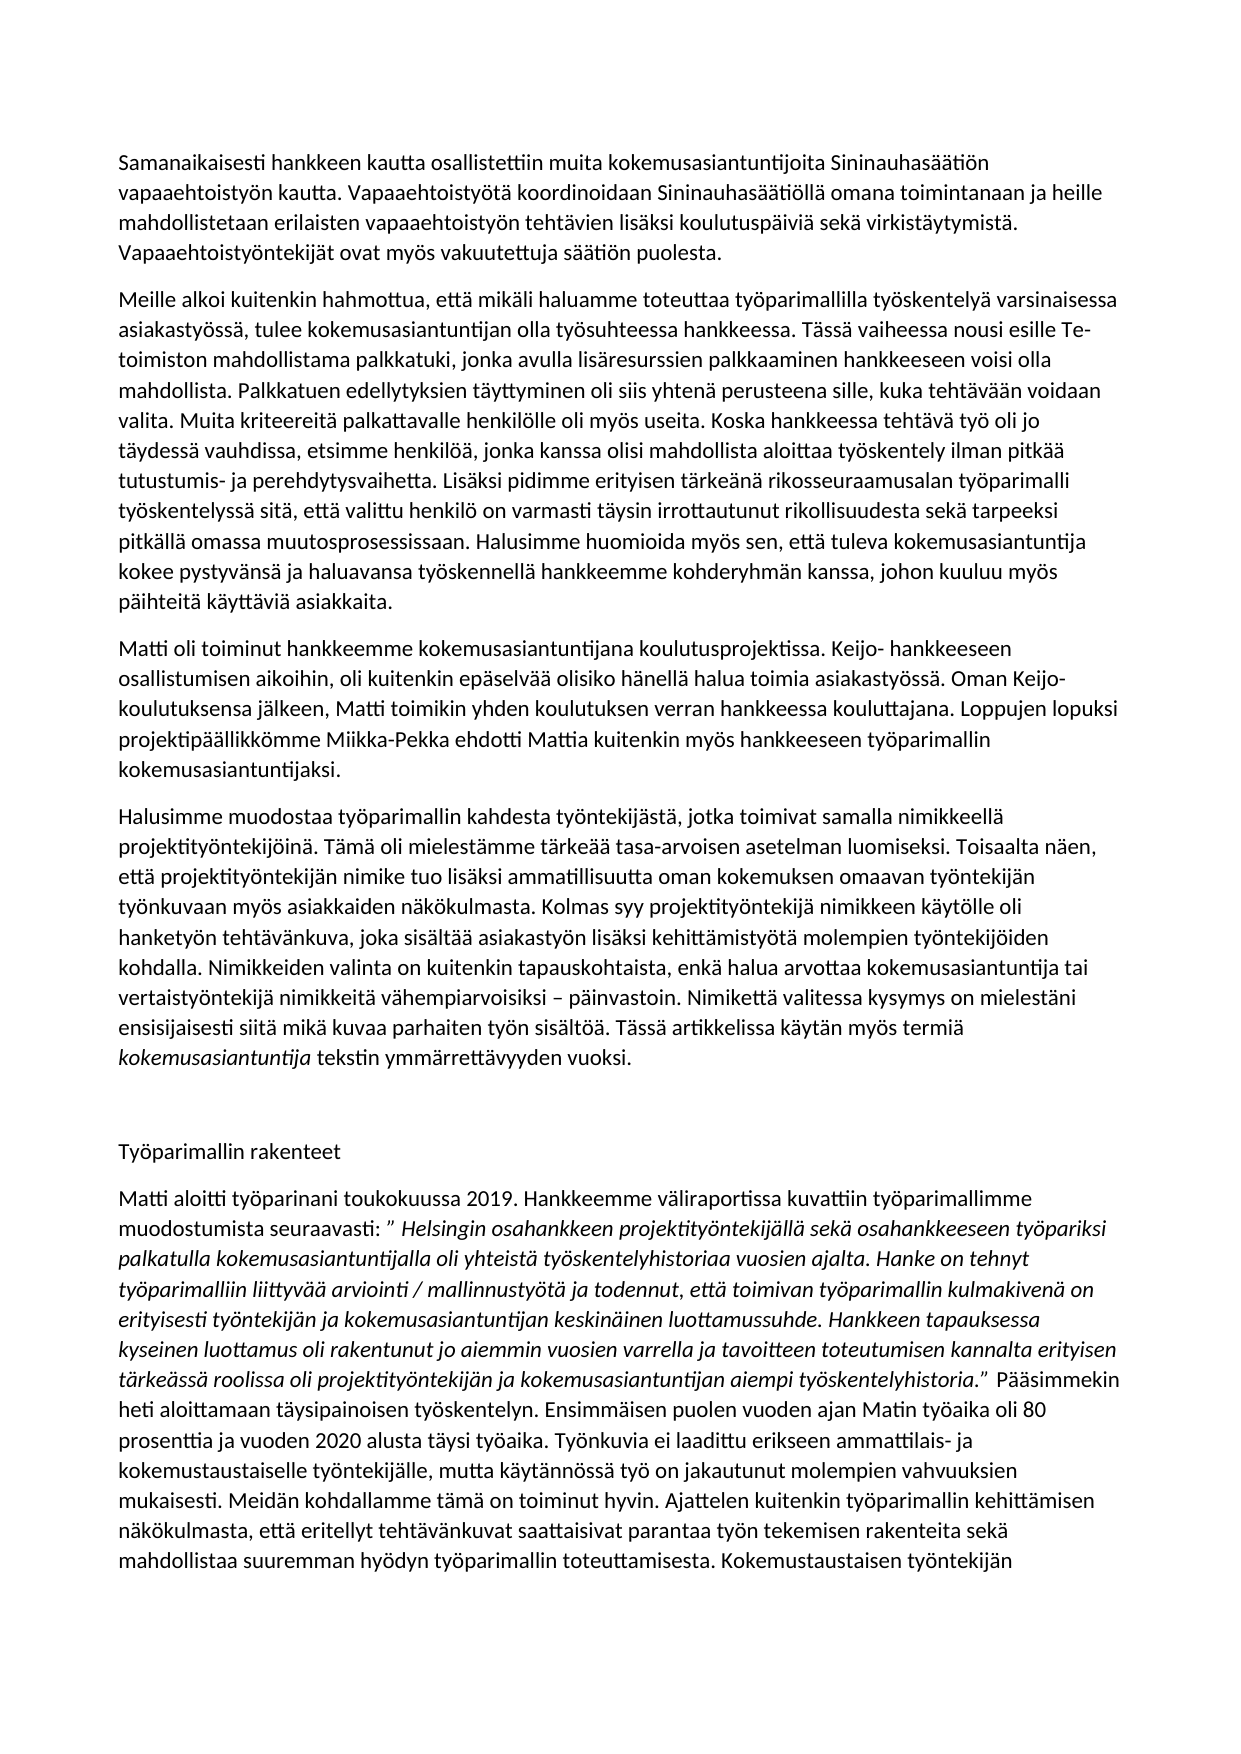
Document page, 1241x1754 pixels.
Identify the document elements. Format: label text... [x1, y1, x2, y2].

text Meille alkoi kuitenkin hahmottua, että mikäli haluamme toteuttaa työparimallilla työskentelyä varsinaisessa asiakastyössä, tulee kokemusasiantuntijan olla työsuhteessa hankkeessa. Tässä vaiheessa nousi esille Te- toimiston mahdollistama palkkatuki, jonka avulla lisäresurssien palkkaaminen hankkeeseen voisi olla mahdollista. Palkkatuen edellytyksien täyttyminen oli siis yhtenä perusteena sille, kuka tehtävään voidaan valita. Muita kriteereitä palkattavalle henkilölle oli myös useita. Koska hankkeessa tehtävä työ oli jo täydessä vauhdissa, etsimme henkilöä, jonka kanssa olisi mahdollista aloittaa työskentely ilman pitkää tutustumis- ja perehdytysvaihetta. Lisäksi pidimme erityisen tärkeänä rikosseuraamusalan työparimalli työskentelyssä sitä, että valittu henkilö on varmasti täysin irrottautunut rikollisuudesta sekä tarpeeksi pitkällä omassa muutosprosessissaan. Halusimme huomioida myös sen, että tuleva kokemusasiantuntija kokee pystyvänsä ja haluavansa työskennellä hankkeemme kohderyhmän kanssa, johon kuuluu myös päihteitä käyttäviä asiakkaita. [118, 285, 1122, 615]
text Matti oli toiminut hankkeemme kokemusasiantuntijana koulutusprojektissa. Keijo- hankkeeseen osallistumisen aikoihin, oli kuitenkin epäselvää olisiko hänellä halua toimia asiakastyössä. Oman Keijo- koulutuksensa jälkeen, Matti toimikin yhden koulutuksen verran hankkeessa kouluttajana. Loppujen lopuksi projektipäällikkömme Miikka-Pekka ehdotti Mattia kuitenkin myös hankkeeseen työparimallin kokemusasiantuntijaksi. [118, 634, 1122, 783]
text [118, 1184, 1122, 1574]
text Työparimallin rakenteet [118, 1137, 1122, 1165]
text Samanaikaisesti hankkeen kautta osallistettiin muita kokemusasiantuntijoita Sininauhasäätiön vapaaehtoistyön kautta. Vapaaehtoistyötä koordinoidaan Sininauhasäätiöllä omana toimintanaan ja heille mahdollistetaan erilaisten vapaaehtoistyön tehtävien lisäksi koulutuspäiviä sekä virkistäytymistä. Vapaaehtoistyöntekijät ovat myös vakuutettuja säätiön puolesta. [118, 148, 1122, 266]
text Halusimme muodostaa työparimallin kahdesta työntekijästä, jotka toimivat samalla nimikkeellä projektityöntekijöinä. Tämä oli mielestämme tärkeää tasa-arvoisen asetelman luomiseksi. Toisaalta näen, että projektityöntekijän nimike tuo lisäksi ammatillisuutta oman kokemuksen omaavan työntekijän työnkuvaan myös asiakkaiden näkökulmasta. Kolmas syy projektityöntekijä nimikkeen käytölle oli hanketyön tehtävänkuva, joka sisältää asiakastyön lisäksi kehittämistyötä molempien työntekijöiden kohdalla. Nimikkeiden valinta on kuitenkin tapauskohtaista, enkä halua arvottaa kokemusasiantuntija tai vertaistyöntekijä nimikkeitä vähempiarvoisiksi – päinvastoin. Nimikettä valitessa kysymys on mielestäni ensisijaisesti siitä mikä kuvaa parhaiten työn sisältöä. Tässä artikkelissa käytän myös termiä kokemusasiantuntija tekstin ymmärrettävyyden vuoksi. [118, 802, 1122, 1071]
